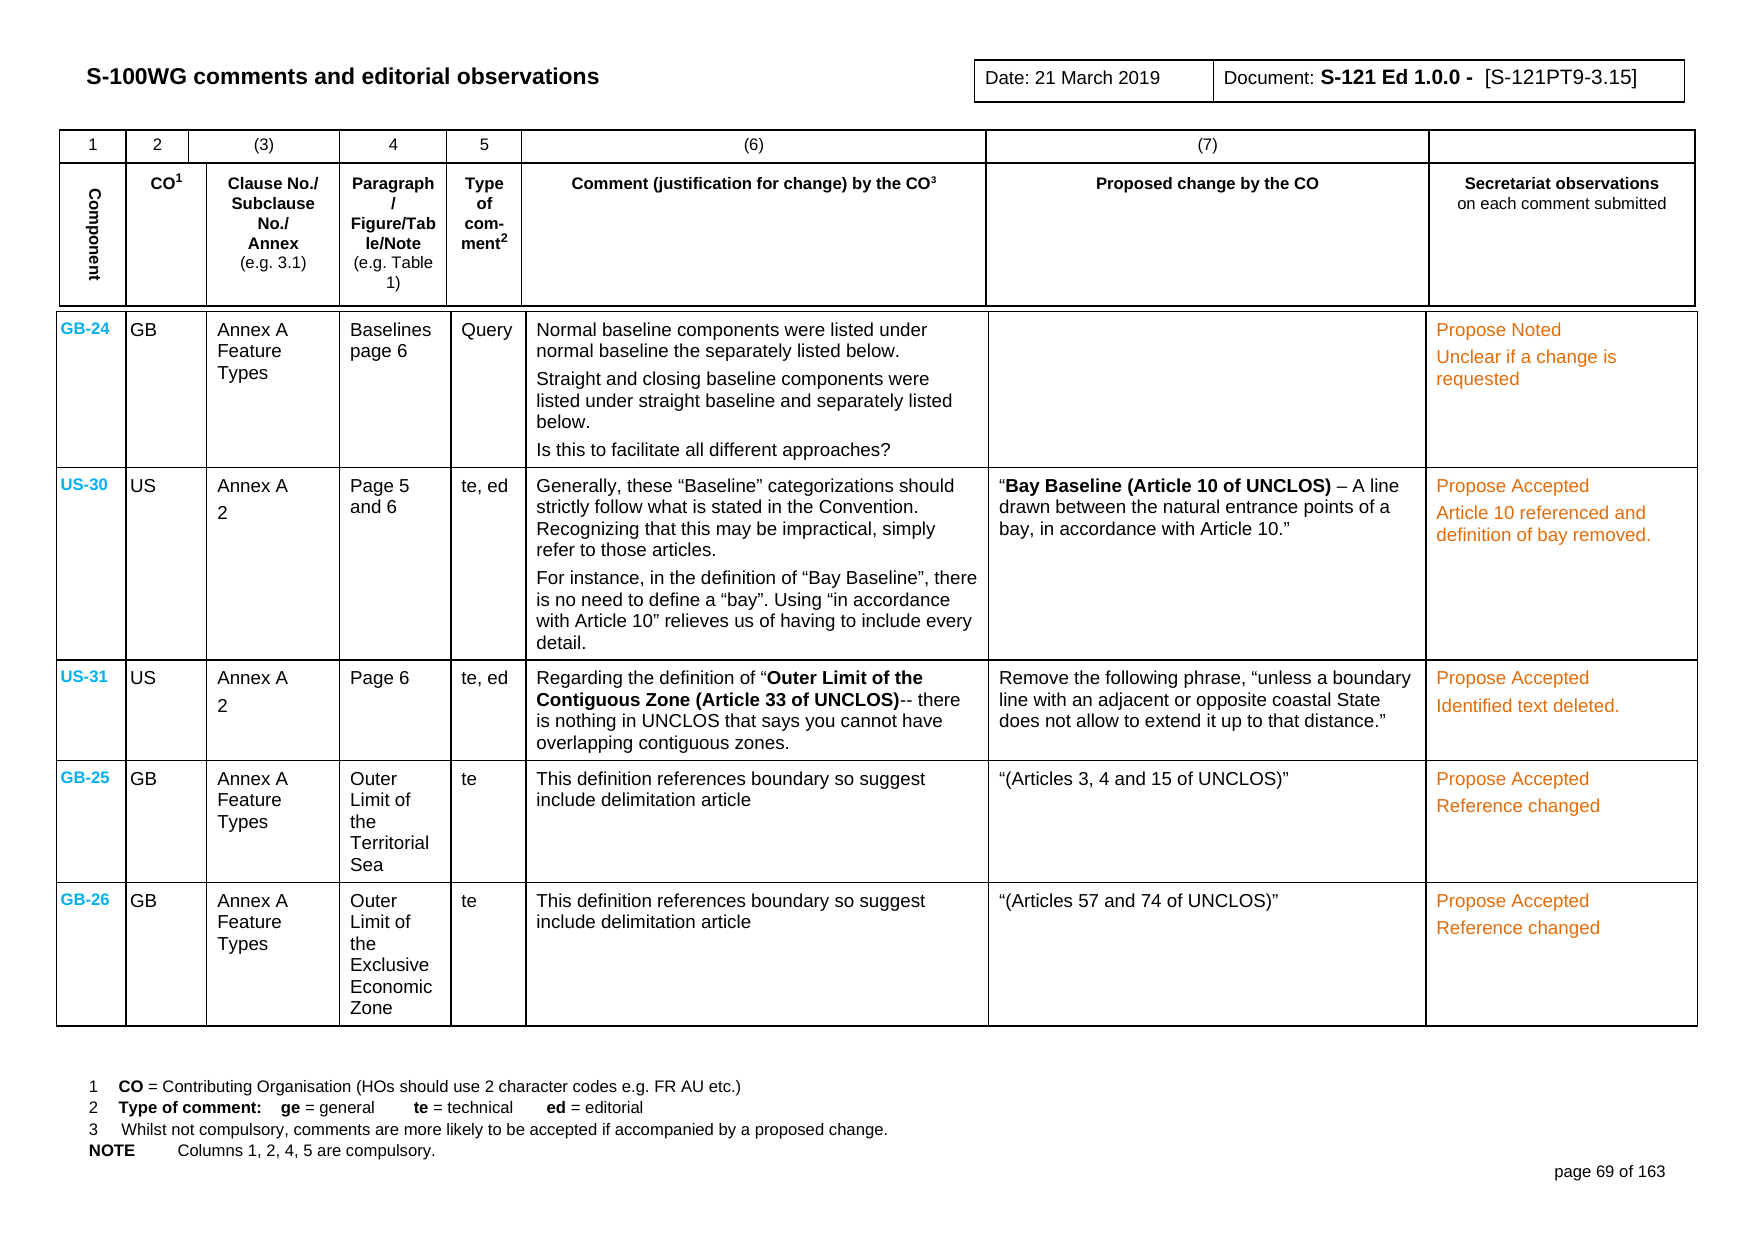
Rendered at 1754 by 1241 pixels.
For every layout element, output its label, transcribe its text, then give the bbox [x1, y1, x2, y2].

table_cell “(Articles 3, 4 and 15 of UNCLOS)” [989, 761, 1425, 882]
table_cell This definition references boundary so suggest include delimitation article [527, 761, 988, 882]
table_cell te, ed [452, 468, 525, 659]
table_cell Propose Accepted Article 10 referenced and definition of bay removed. [1427, 468, 1697, 659]
table_cell Outer Limit of the Territorial Sea [340, 761, 450, 882]
table_cell Regarding the definition of “Outer Limit of the Contiguous Zone (Article 33 of UNCLOS)-- there is nothing in UNCLOS that says you cannot have overlapping contiguous zones. [527, 661, 988, 760]
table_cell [207, 312, 339, 467]
table_cell GB-24 [57, 312, 125, 467]
table_cell Propose Accepted Reference changed [1427, 883, 1697, 1025]
table_cell This definition references boundary so suggest include delimitation article [527, 883, 988, 1025]
table_cell US-30 [57, 468, 125, 659]
table_cell GB [127, 312, 206, 467]
table_cell Query [452, 312, 525, 467]
table_cell GB-25 [57, 761, 125, 882]
table_cell Generally, these “Baseline” categorizations should strictly follow what is stated in the Convention. Recognizing that this may be impractical, simply refer to those articles. For instance, in the definition of “Bay Baseline”, there is no need to define a “bay”. Using “in accordance with Article 10” relieves us of having to include every detail. [527, 468, 988, 659]
table_cell Propose Noted Unclear if a change is requested [1427, 312, 1697, 467]
table_cell Remove the following phrase, “unless a boundary line with an adjacent or opposite coastal State does not allow to extend it up to that distance.” [989, 661, 1425, 760]
table_cell te [452, 761, 525, 882]
table_cell GB [127, 761, 206, 882]
table_cell Propose Accepted Identified text deleted. [1427, 661, 1697, 760]
table_cell Annex A Feature Types [207, 883, 339, 1025]
table_cell “Bay Baseline (Article 10 of UNCLOS) – A line drawn between the natural entrance points of a bay, in accordance with Article 10.” [989, 468, 1425, 659]
table_cell Annex A 2 [207, 661, 339, 760]
table_cell Annex A 2 [207, 468, 339, 659]
table_cell US [127, 661, 206, 760]
table_cell Page 5 and 6 [340, 468, 450, 659]
table_cell GB [127, 883, 206, 1025]
table_cell Annex A Feature Types [207, 761, 339, 882]
table_cell US-31 [57, 661, 125, 760]
table_cell Normal baseline components were listed under normal baseline the separately listed below. Straight and closing baseline components were listed under straight baseline and separately listed below. Is this to facilitate all different approaches? [527, 312, 988, 467]
table_cell GB-26 [57, 883, 125, 1025]
table_cell “(Articles 57 and 74 of UNCLOS)” [989, 883, 1425, 1025]
table_cell [989, 312, 1425, 467]
table_cell te [452, 883, 525, 1025]
table_cell te, ed [452, 661, 525, 760]
table_cell Page 6 [340, 661, 450, 760]
table_cell Outer Limit of the Exclusive Economic Zone [340, 883, 450, 1025]
table_cell Propose Accepted Reference changed [1427, 761, 1697, 882]
table_cell US [127, 468, 206, 659]
table_cell Baselines page 6 [340, 312, 450, 467]
